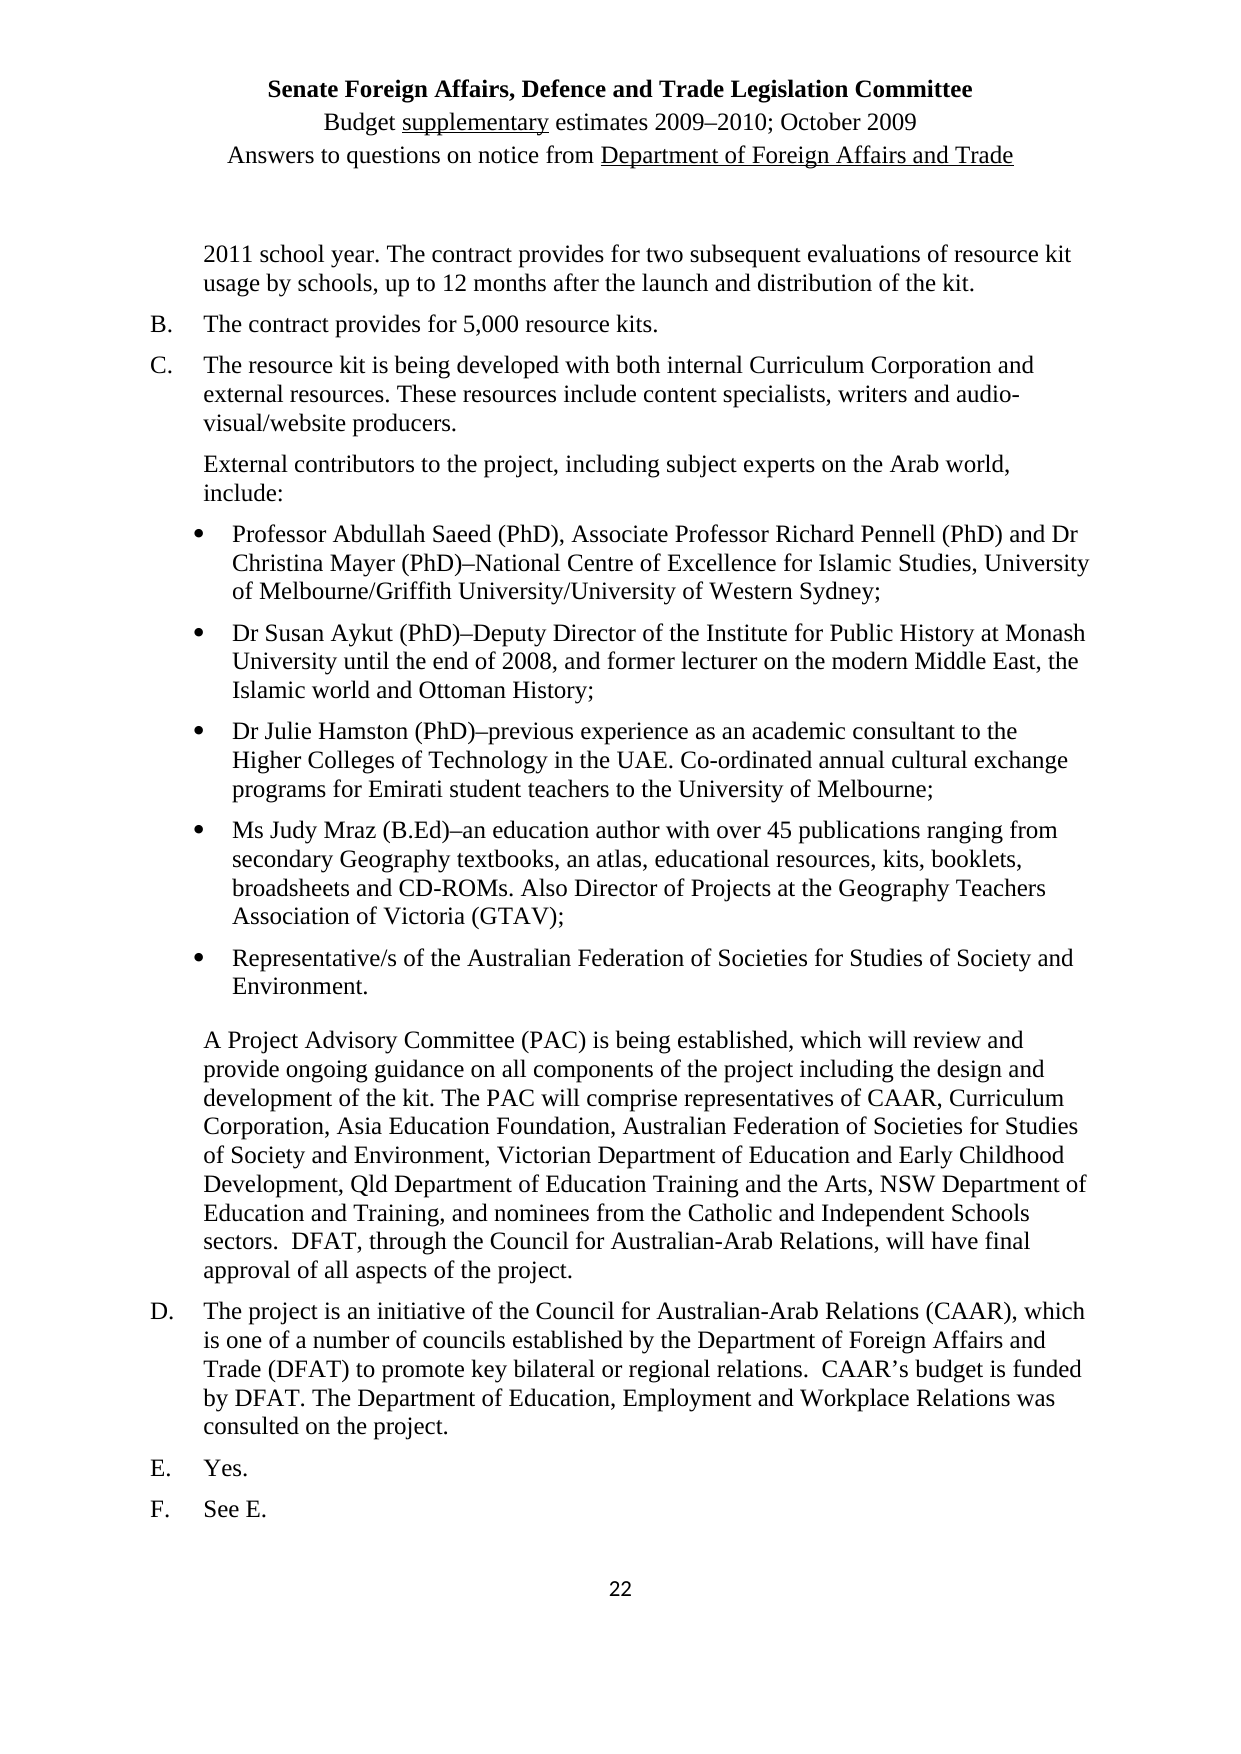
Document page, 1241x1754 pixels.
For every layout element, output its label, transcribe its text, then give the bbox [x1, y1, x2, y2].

list Ms Judy Mraz (B.Ed)–an education author with over 45 publications ranging from secondary Geography textbooks, an atlas, educational resources, kits, booklets, broadsheets and CD-ROMs. Also Director of Projects at the Geography Teachers Association of Victoria (GTAV); [194, 815, 1090, 930]
text E. Yes. [150, 1453, 1090, 1481]
text External contributors to the project, including subject experts on the Arab world, include: [203, 449, 1090, 506]
list Representative/s of the Australian Federation of Societies for Studies of Society and Environment. [194, 943, 1090, 1000]
text F. See E. [150, 1494, 1090, 1523]
list Professor Abdullah Saeed (PhD), Associate Professor Richard Pennell (PhD) and Dr Christina Mayer (PhD)–National Centre of Excellence for Islamic Studies, University of Melbourne/Griffith University/University of Western Sydney; [194, 519, 1090, 605]
list Dr Julie Hamston (PhD)–previous experience as an academic consultant to the Higher Colleges of Technology in the UAE. Co-ordinated annual cultural exchange programs for Emirati student teachers to the ; [194, 716, 1090, 803]
list Dr Susan Aykut (PhD)–Deputy Director of the Institute for Public History at Monash University until the end of 2008, and former lecturer on the modern Middle East, the Islamic world and Ottoman History; [194, 618, 1090, 704]
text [150, 239, 1090, 296]
text A Project Advisory Committee (PAC) is being established, which will review and provide ongoing guidance on all components of the project including the design and development of the kit. The PAC will comprise representatives of CAAR, Curriculum Corporation, Asia Education Foundation, Australian Federation of Societies for Studies of Society and Environment, Victorian Department of Education and Early Childhood Development, Qld Department of Education Training and the Arts, NSW Department of Education and Training, and nominees from the Catholic and Independent Schools sectors. DFAT, through the Council for Australian-Arab Relations, will have final approval of all aspects of the project. [203, 1025, 1090, 1284]
text D. The project is an initiative of the Council for Australian-Arab Relations (CAAR), which is one of a number of councils established by the Department of Foreign Affairs and Trade (DFAT) to promote key bilateral or regional relations. CAAR’s budget is funded by DFAT. The Department of Education, Employment and Workplace Relations was consulted on the project. [150, 1296, 1090, 1440]
text C. The resource kit is being developed with both internal Curriculum Corporation and external resources. These resources include content specialists, writers and audio-visual/website producers. [150, 350, 1090, 436]
text B. The contract provides for 5,000 resource kits. [150, 309, 1090, 338]
